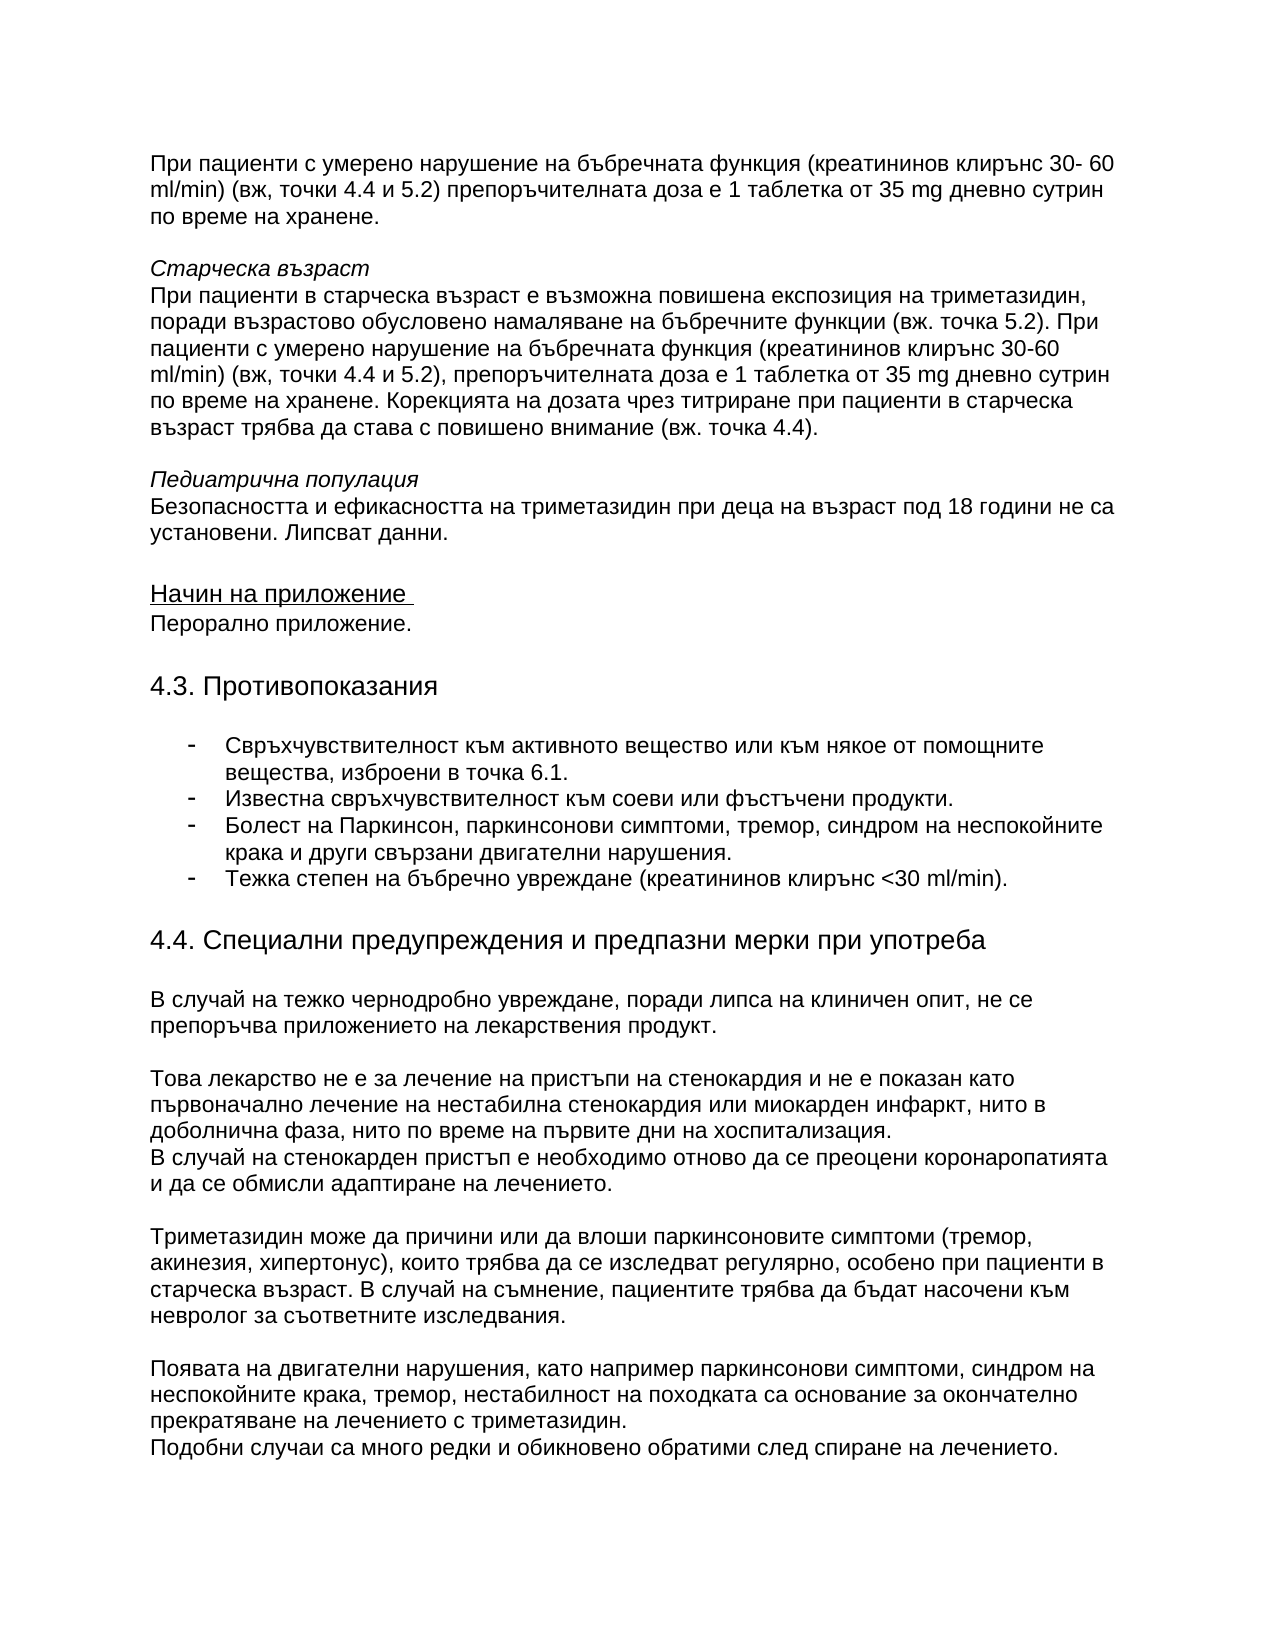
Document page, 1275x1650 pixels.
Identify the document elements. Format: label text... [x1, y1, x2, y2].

text Педиатрична популация [150, 466, 1125, 493]
subtitle 4.4. Специални предупреждения и предпазни мерки при употреба [150, 924, 1125, 955]
text Безопасността и ефикасността на триметазидин при деца на възраст под 18 години не са [150, 493, 1125, 519]
subtitle Начин на приложение [150, 579, 1125, 608]
text В случай на стенокарден пристъп е необходимо отново да се преоцени коронаропатията и да се обмисли адаптиране на лечението. [150, 1144, 1125, 1196]
list Известна свръхчувствителност към соеви или фъстъчени продукти. [187, 785, 1125, 812]
text Старческа възраст [150, 255, 1125, 282]
text Появата на двигателни нарушения, като например паркинсонови симптоми, синдром на неспокойните крака, тремор, нестабилност на походката са основание за окончателно прекратяване на лечението с триметазидин. [150, 1354, 1125, 1434]
text При пациенти с умерено нарушение на бъбречната функция (креатининов клирънс 30- 60 ml/min) (вж, точки 4.4 и 5.2) препоръчителната доза е 1 таблетка от 35 mg дневно сутрин по време на хранене. [150, 150, 1125, 229]
text При пациенти в старческа възраст е възможна повишена експозиция на триметазидин, поради възрастово обусловено намаляване на бъбречните функции (вж. точка 5.2). При пациенти с умерено нарушение на бъбречната функция (креатининов клирънс 30-60 ml/min) (вж, точки 4.4 и 5.2), препоръчителната доза е 1 таблетка от 35 mg дневно сутрин по време на хранене. Корекцията на дозата чрез титриране при пациенти в старческа възраст трябва да става с повишено внимание (вж. точка 4.4). [150, 282, 1125, 440]
text установени. Липсват данни. [150, 519, 1125, 545]
text Подобни случаи са много редки и обикновено обратими след спиране на лечението. [150, 1434, 1125, 1460]
subtitle 4.3. Противопоказания [150, 670, 1125, 701]
list Болест на Паркинсон, паркинсонови симптоми, тремор, синдром на неспокойните крака и други свързани двигателни нарушения. [187, 812, 1125, 865]
list Тежка степен на бъбречно увреждане (креатининов клирънс <30 ml/min). [187, 865, 1125, 892]
text Триметазидин може да причини или да влоши паркинсоновите симптоми (тремор, акинезия, хипертонус), които трябва да се изследват регулярно, особено при пациенти в старческа възраст. В случай на съмнение, пациентите трябва да бъдат насочени към невролог за съответните изследвания. [150, 1223, 1125, 1328]
text Това лекарство не е за лечение на пристъпи на стенокардия и не е показан като първоначално лечение на нестабилна стенокардия или миокарден инфаркт, нито в доболнична фаза, нито по време на първите дни на хоспитализация. [150, 1065, 1125, 1144]
text Перорално приложение. [150, 610, 1125, 636]
list Свръхчувствителност към активното вещество или към някое от помощните вещества, изброени в точка 6.1. [187, 732, 1125, 785]
text В случай на тежко чернодробно увреждане, поради липса на клиничен опит, не се препоръчва приложението на лекарствения продукт. [150, 986, 1125, 1038]
